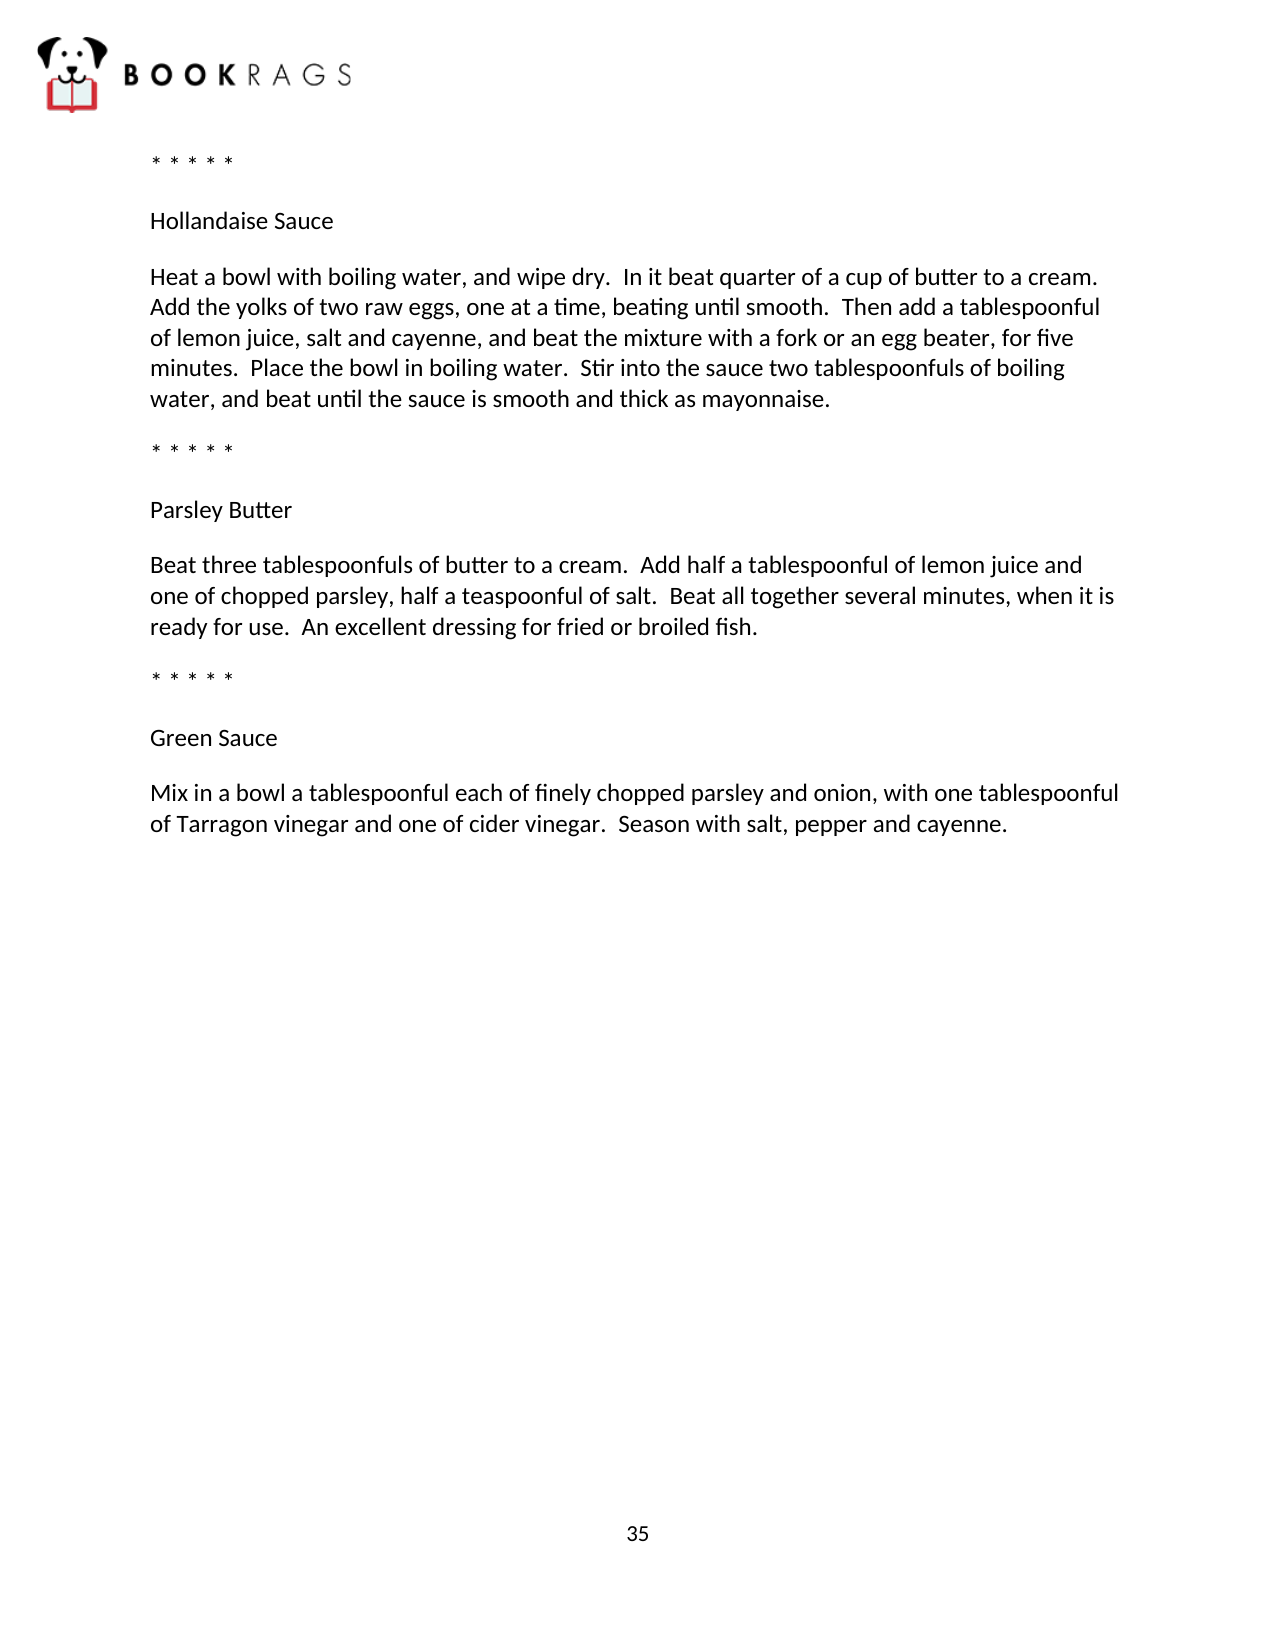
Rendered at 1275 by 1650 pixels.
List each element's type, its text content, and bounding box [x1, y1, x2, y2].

text Beat three tablespoonfuls of butter to a cream. Add half a tablespoonful of lemon juice and one of chopped parsley, half a teaspoonful of salt. Beat all together several minutes, when it is ready for use. An excellent dressing for fried or broiled fish. [150, 550, 1125, 641]
picture [37, 37, 351, 113]
text * * * * * [150, 439, 1125, 469]
text Mix in a bowl a tablespoonful each of finely chopped parsley and onion, with one tablespoonful of Tarragon vinegar and one of cider vinegar. Season with salt, pepper and cayenne. [150, 777, 1125, 838]
text Heat a bowl with boiling water, and wipe dry. In it beat quarter of a cup of butter to a cream. Add the yolks of two raw eggs, one at a time, beating until smooth. Then add a tablespoonful of lemon juice, salt and cayenne, and beat the mixture with a fork or an egg beater, for five minutes. Place the bowl in boiling water. Stir into the sauce two tablespoonfuls of boiling water, and beat until the sauce is smooth and thick as mayonnaise. [150, 261, 1125, 414]
text Hollandaise Sauce [150, 206, 1125, 236]
text Green Sauce [150, 722, 1125, 752]
text * * * * * [150, 666, 1125, 697]
text Parsley Butter [150, 494, 1125, 525]
text * * * * * [150, 150, 1125, 181]
